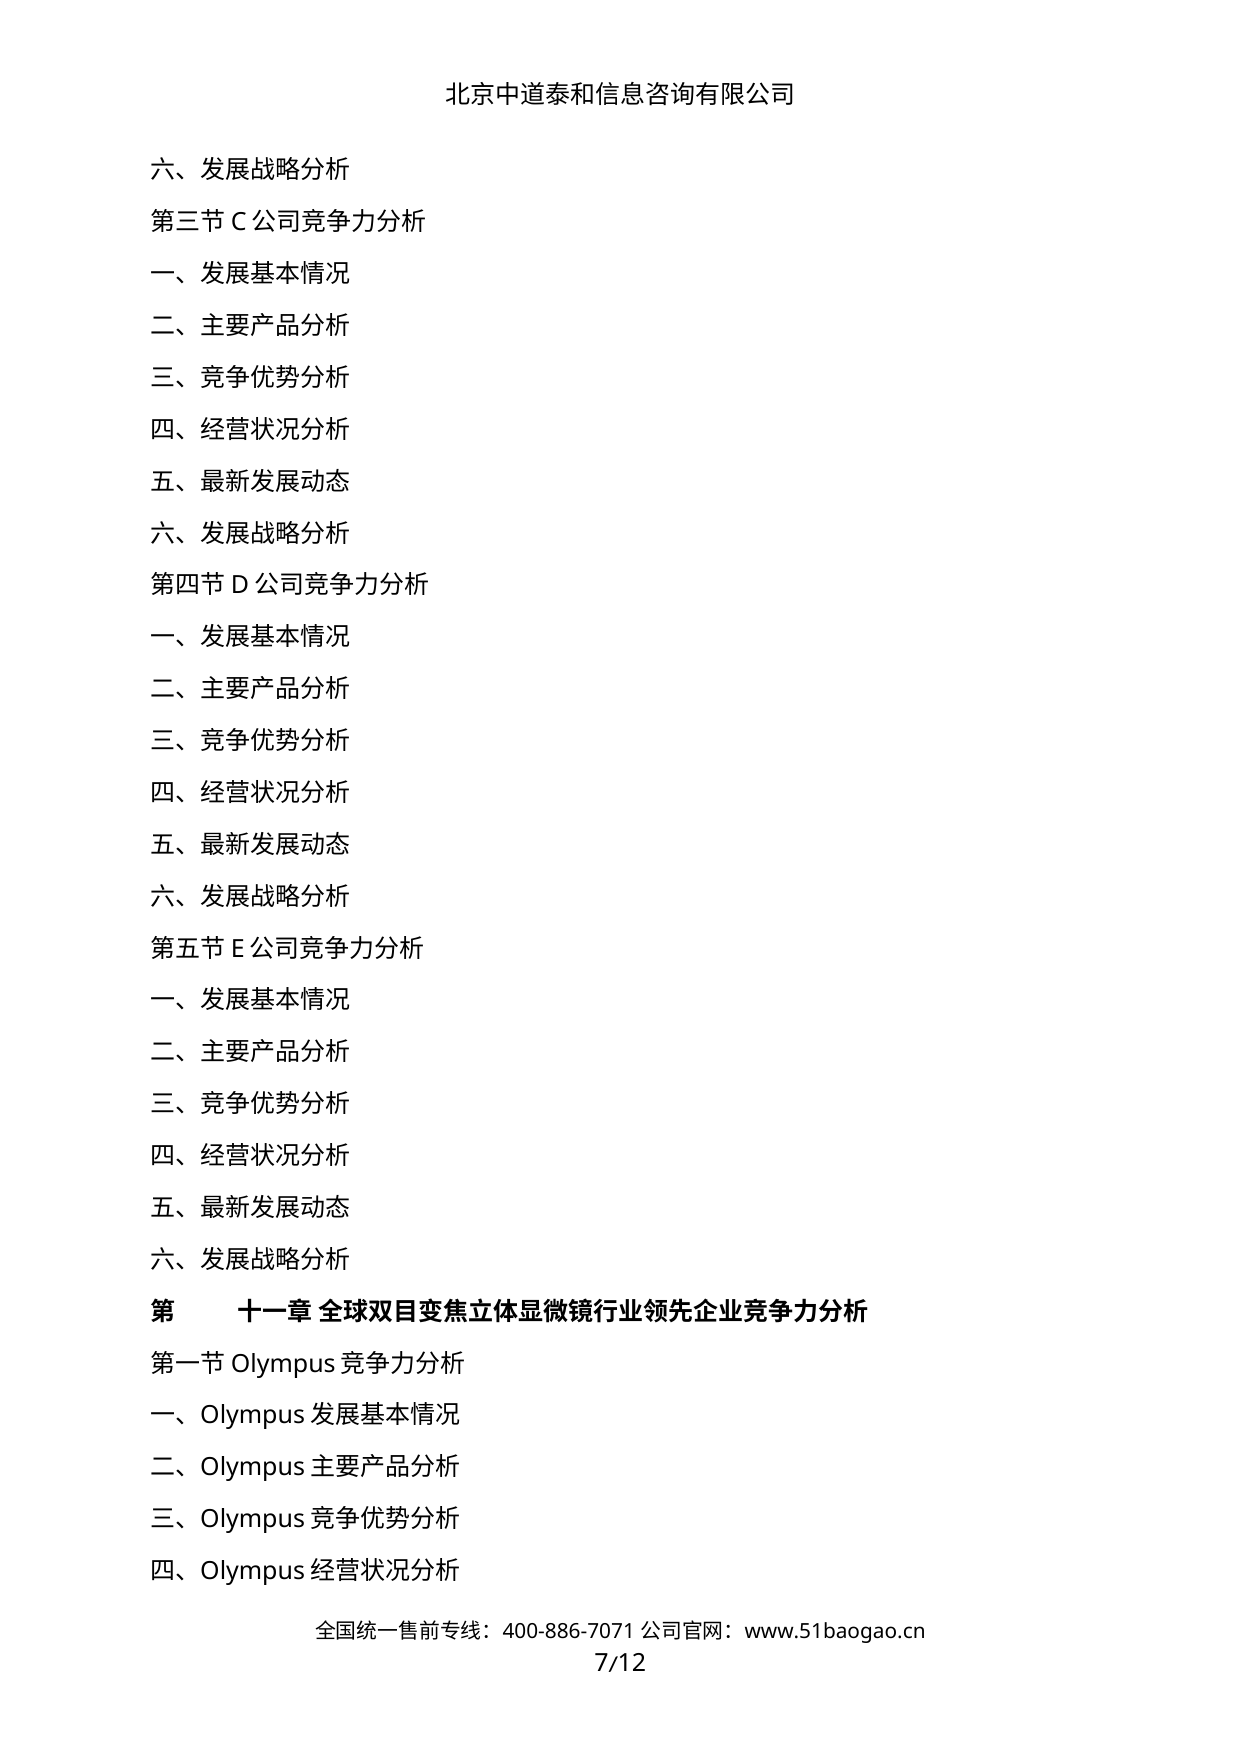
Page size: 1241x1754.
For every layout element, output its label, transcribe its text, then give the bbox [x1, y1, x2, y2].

text 二、主要产品分析 [150, 669, 1090, 705]
text 二、Olympus主要产品分析 [150, 1447, 1090, 1483]
text 一、Olympus发展基本情况 [150, 1395, 1090, 1431]
text 一、发展基本情况 [150, 254, 1090, 290]
text 六、发展战略分析 [150, 513, 1090, 549]
text 二、主要产品分析 [150, 306, 1090, 342]
text 六、发展战略分析 [150, 876, 1090, 912]
text 第四节 D公司竞争力分析 [150, 565, 1090, 601]
text 三、Olympus竞争优势分析 [150, 1499, 1090, 1535]
text 四、经营状况分析 [150, 409, 1090, 446]
text 四、经营状况分析 [150, 772, 1090, 809]
text 第 十一章 全球双目变焦立体显微镜行业领先企业竞争力分析 [150, 1291, 1090, 1327]
text 五、最新发展动态 [150, 824, 1090, 861]
text 三、竞争优势分析 [150, 357, 1090, 394]
text 第三节 C公司竞争力分析 [150, 202, 1090, 238]
text 第一节 Olympus竞争力分析 [150, 1343, 1090, 1379]
text 一、发展基本情况 [150, 980, 1090, 1016]
text 四、经营状况分析 [150, 1136, 1090, 1172]
text 六、发展战略分析 [150, 1239, 1090, 1276]
text 二、主要产品分析 [150, 1032, 1090, 1068]
text 四、Olympus经营状况分析 [150, 1551, 1090, 1587]
text 五、最新发展动态 [150, 1187, 1090, 1224]
text 一、发展基本情况 [150, 617, 1090, 653]
text 六、发展战略分析 [150, 150, 1090, 186]
text 第五节 E公司竞争力分析 [150, 928, 1090, 964]
text 五、最新发展动态 [150, 461, 1090, 497]
text 三、竞争优势分析 [150, 1084, 1090, 1120]
text 三、竞争优势分析 [150, 721, 1090, 757]
